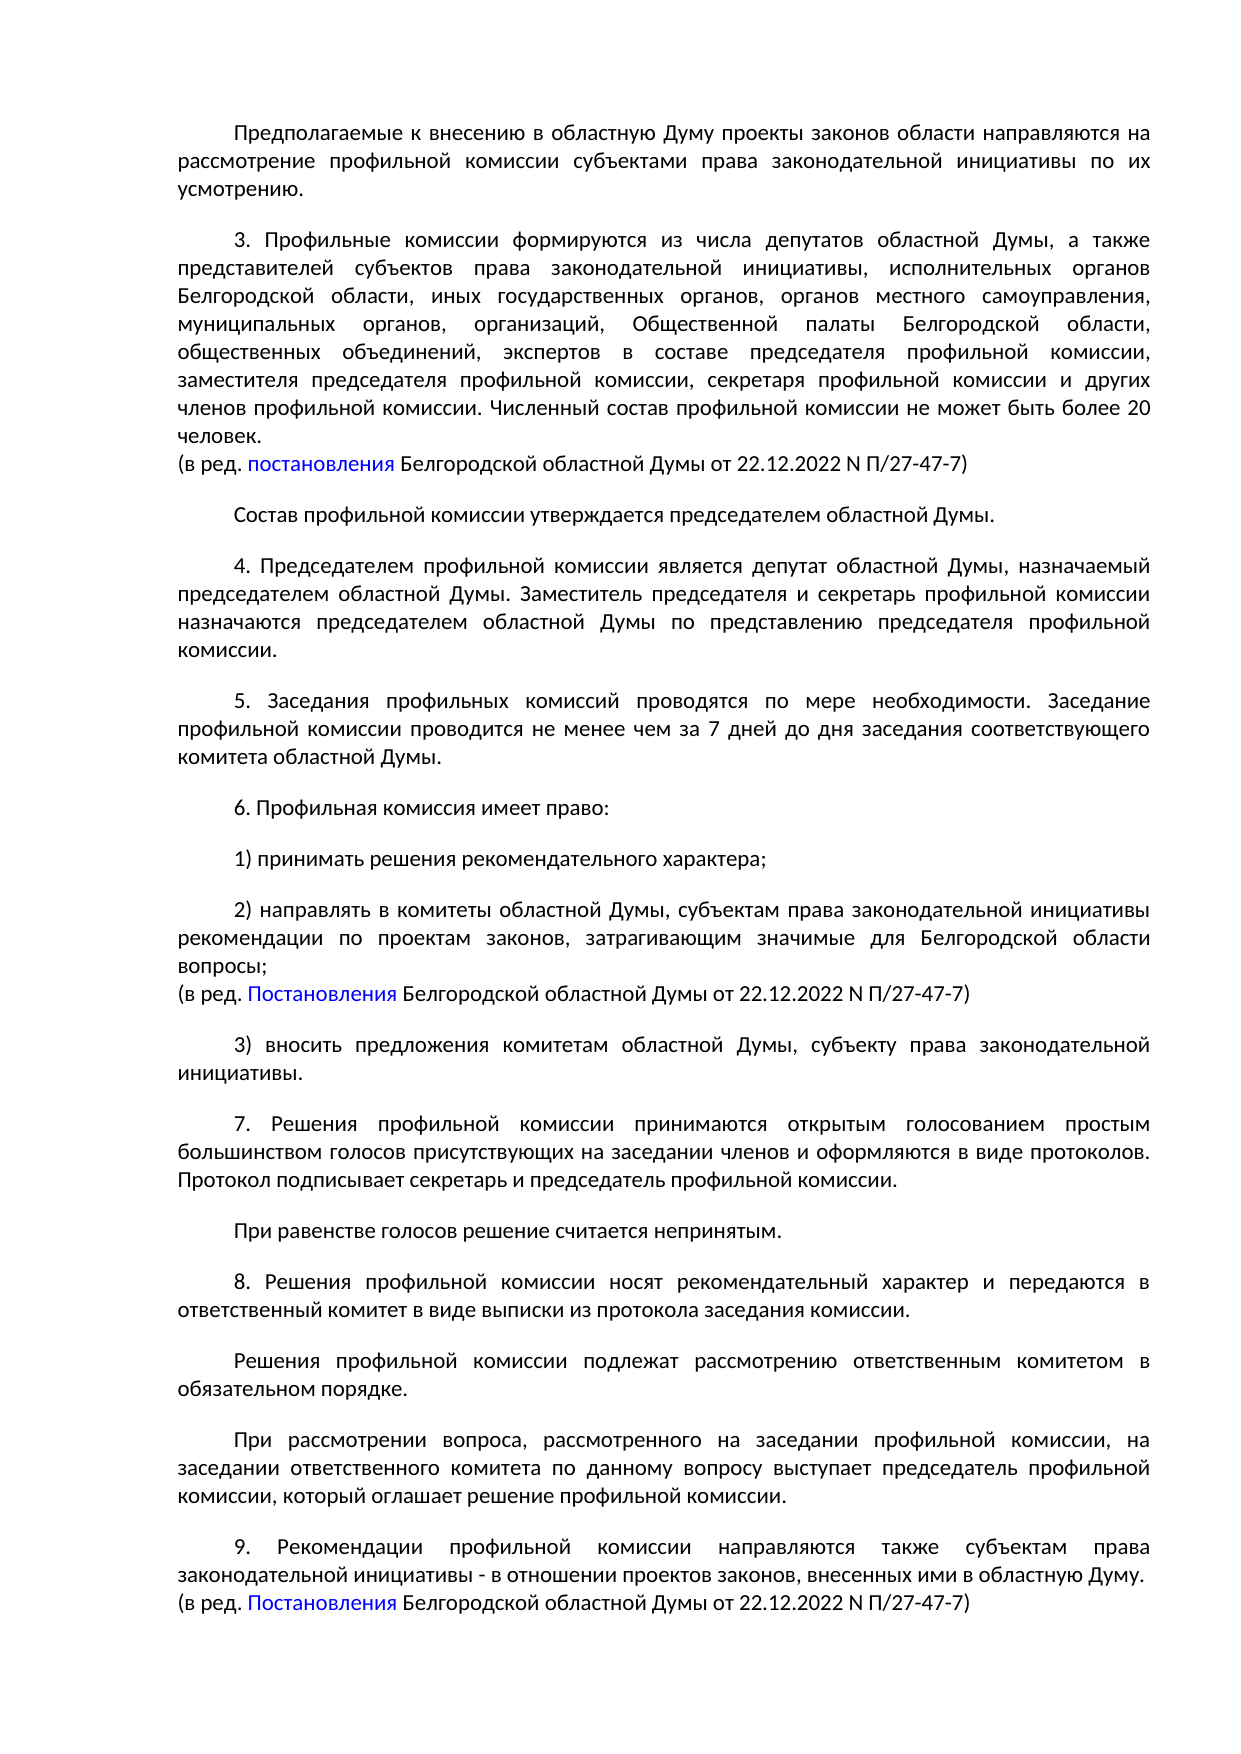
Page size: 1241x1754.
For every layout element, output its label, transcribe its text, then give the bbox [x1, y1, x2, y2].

text При рассмотрении вопроса, рассмотренного на заседании профильной комиссии, на заседании ответственного комитета по данному вопросу выступает председатель профильной комиссии, который оглашает решение профильной комиссии. [177, 1425, 1152, 1509]
text При равенстве голосов решение считается непринятым. [177, 1216, 1152, 1244]
text 3. Профильные комиссии формируются из числа депутатов областной Думы, а также представителей субъектов права законодательной инициативы, исполнительных органов Белгородской области, иных государственных органов, органов местного самоуправления, муниципальных органов, организаций, Общественной палаты Белгородской области, общественных объединений, экспертов в составе председателя профильной комиссии, заместителя председателя профильной комиссии, секретаря профильной комиссии и других членов профильной комиссии. Численный состав профильной комиссии не может быть более 20 человек. [177, 225, 1152, 449]
text (в ред. Постановления Белгородской областной Думы от 22.12.2022 N П/27-47-7) [177, 979, 1152, 1007]
text 9. Рекомендации профильной комиссии направляются также субъектам права законодательной инициативы - в отношении проектов законов, внесенных ими в областную Думу. [177, 1532, 1152, 1588]
text Решения профильной комиссии подлежат рассмотрению ответственным комитетом в обязательном порядке. [177, 1346, 1152, 1402]
text Предполагаемые к внесению в областную Думу проекты законов области направляются на рассмотрение профильной комиссии субъектами права законодательной инициативы по их усмотрению. [177, 118, 1152, 202]
text 2) направлять в комитеты областной Думы, субъектам права законодательной инициативы рекомендации по проектам законов, затрагивающим значимые для Белгородской области вопросы; [177, 895, 1152, 979]
text 1) принимать решения рекомендательного характера; [177, 844, 1152, 872]
text Состав профильной комиссии утверждается председателем областной Думы. [177, 500, 1152, 528]
text 4. Председателем профильной комиссии является депутат областной Думы, назначаемый председателем областной Думы. Заместитель председателя и секретарь профильной комиссии назначаются председателем областной Думы по представлению председателя профильной комиссии. [177, 551, 1152, 663]
text 7. Решения профильной комиссии принимаются открытым голосованием простым большинством голосов присутствующих на заседании членов и оформляются в виде протоколов. Протокол подписывает секретарь и председатель профильной комиссии. [177, 1109, 1152, 1193]
text (в ред. Постановления Белгородской областной Думы от 22.12.2022 N П/27-47-7) [177, 1588, 1152, 1616]
text 6. Профильная комиссия имеет право: [177, 793, 1152, 821]
text 8. Решения профильной комиссии носят рекомендательный характер и передаются в ответственный комитет в виде выписки из протокола заседания комиссии. [177, 1267, 1152, 1323]
text (в ред. постановления Белгородской областной Думы от 22.12.2022 N П/27-47-7) [177, 449, 1152, 477]
text 5. Заседания профильных комиссий проводятся по мере необходимости. Заседание профильной комиссии проводится не менее чем за 7 дней до дня заседания соответствующего комитета областной Думы. [177, 686, 1152, 770]
text 3) вносить предложения комитетам областной Думы, субъекту права законодательной инициативы. [177, 1030, 1152, 1086]
